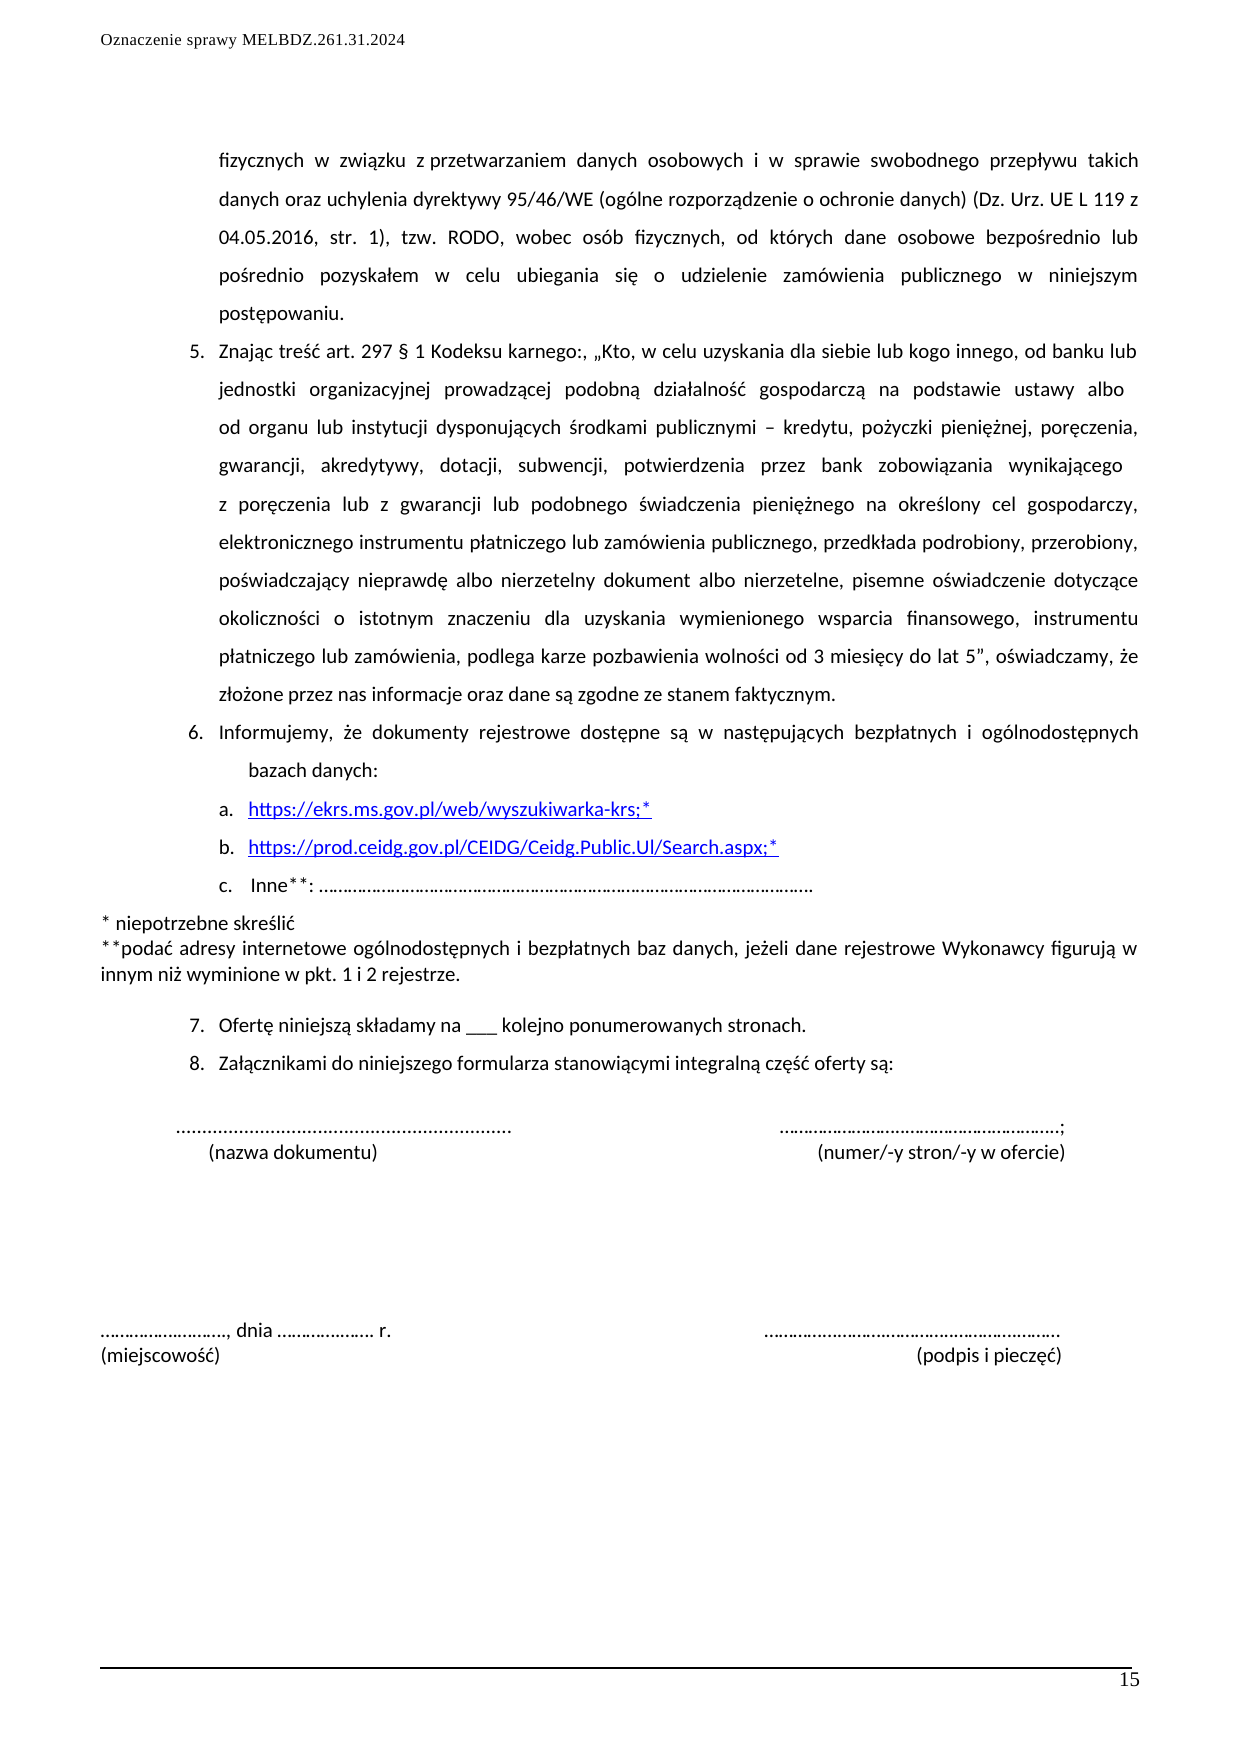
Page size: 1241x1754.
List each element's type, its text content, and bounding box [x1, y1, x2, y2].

list Ofertę niniejszą składamy na ___ kolejno ponumerowanych stronach. [189, 1012, 1140, 1037]
list https://prod.ceidg.gov.pl/CEIDG/Ceidg.Public.Ul/Search.aspx;* [218, 834, 1140, 859]
list Informujemy, że dokumenty rejestrowe dostępne są w następujących bezpłatnych i ogólnodostępnych bazach danych: [188, 719, 1140, 783]
list https://ekrs.ms.gov.pl/web/wyszukiwarka-krs;* [218, 796, 1140, 821]
text (miejscowość) (podpis i pieczęć) [100, 1342, 1140, 1368]
list Znając treść art. 297 § 1 Kodeksu karnego:, „Kto, w celu uzyskania dla siebie lub kogo innego, od banku lub jednostki organizacyjnej prowadzącej podobną działalność gospodarczą na podstawie ustawy albo od organu lub instytucji dysponujących środkami publicznymi – kredytu, pożyczki pieniężnej, poręczenia, gwarancji, akredytywy, dotacji, subwencji, potwierdzenia przez bank zobowiązania wynikającego z poręczenia lub z gwarancji lub podobnego świadczenia pieniężnego na określony cel gospodarczy, elektronicznego instrumentu płatniczego lub zamówienia publicznego, przedkłada podrobiony, przerobiony, poświadczający nieprawdę albo nierzetelny dokument albo nierzetelne, pisemne oświadczenie dotyczące okoliczności o istotnym znaczeniu dla uzyskania wymienionego wsparcia finansowego, instrumentu płatniczego lub zamówienia, podlega karze pozbawienia wolności od 3 miesięcy do lat 5”, oświadczamy, że złożone przez nas informacje oraz dane są zgodne ze stanem faktycznym. [189, 338, 1140, 707]
text ................................................................ ……………………..…………………………..; [175, 1113, 1140, 1139]
list Załącznikami do niniejszego formularza stanowiącymi integralną część oferty są: [189, 1050, 1140, 1075]
text * niepotrzebne skreślić [100, 910, 1140, 936]
text **podać adresy internetowe ogólnodostępnych i bezpłatnych baz danych, jeżeli dane rejestrowe Wykonawcy figurują w innym niż wyminione w pkt. 1 i 2 rejestrze. [100, 936, 1140, 986]
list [189, 148, 1140, 326]
text (nazwa dokumentu) (numer/-y stron/-y w ofercie) [100, 1139, 1140, 1164]
text …………….………., dnia ………….……. r. …………...……….…………..………….……… [100, 1317, 1140, 1342]
list Inne**: …………………………………………………………………………………………. [218, 872, 1140, 897]
